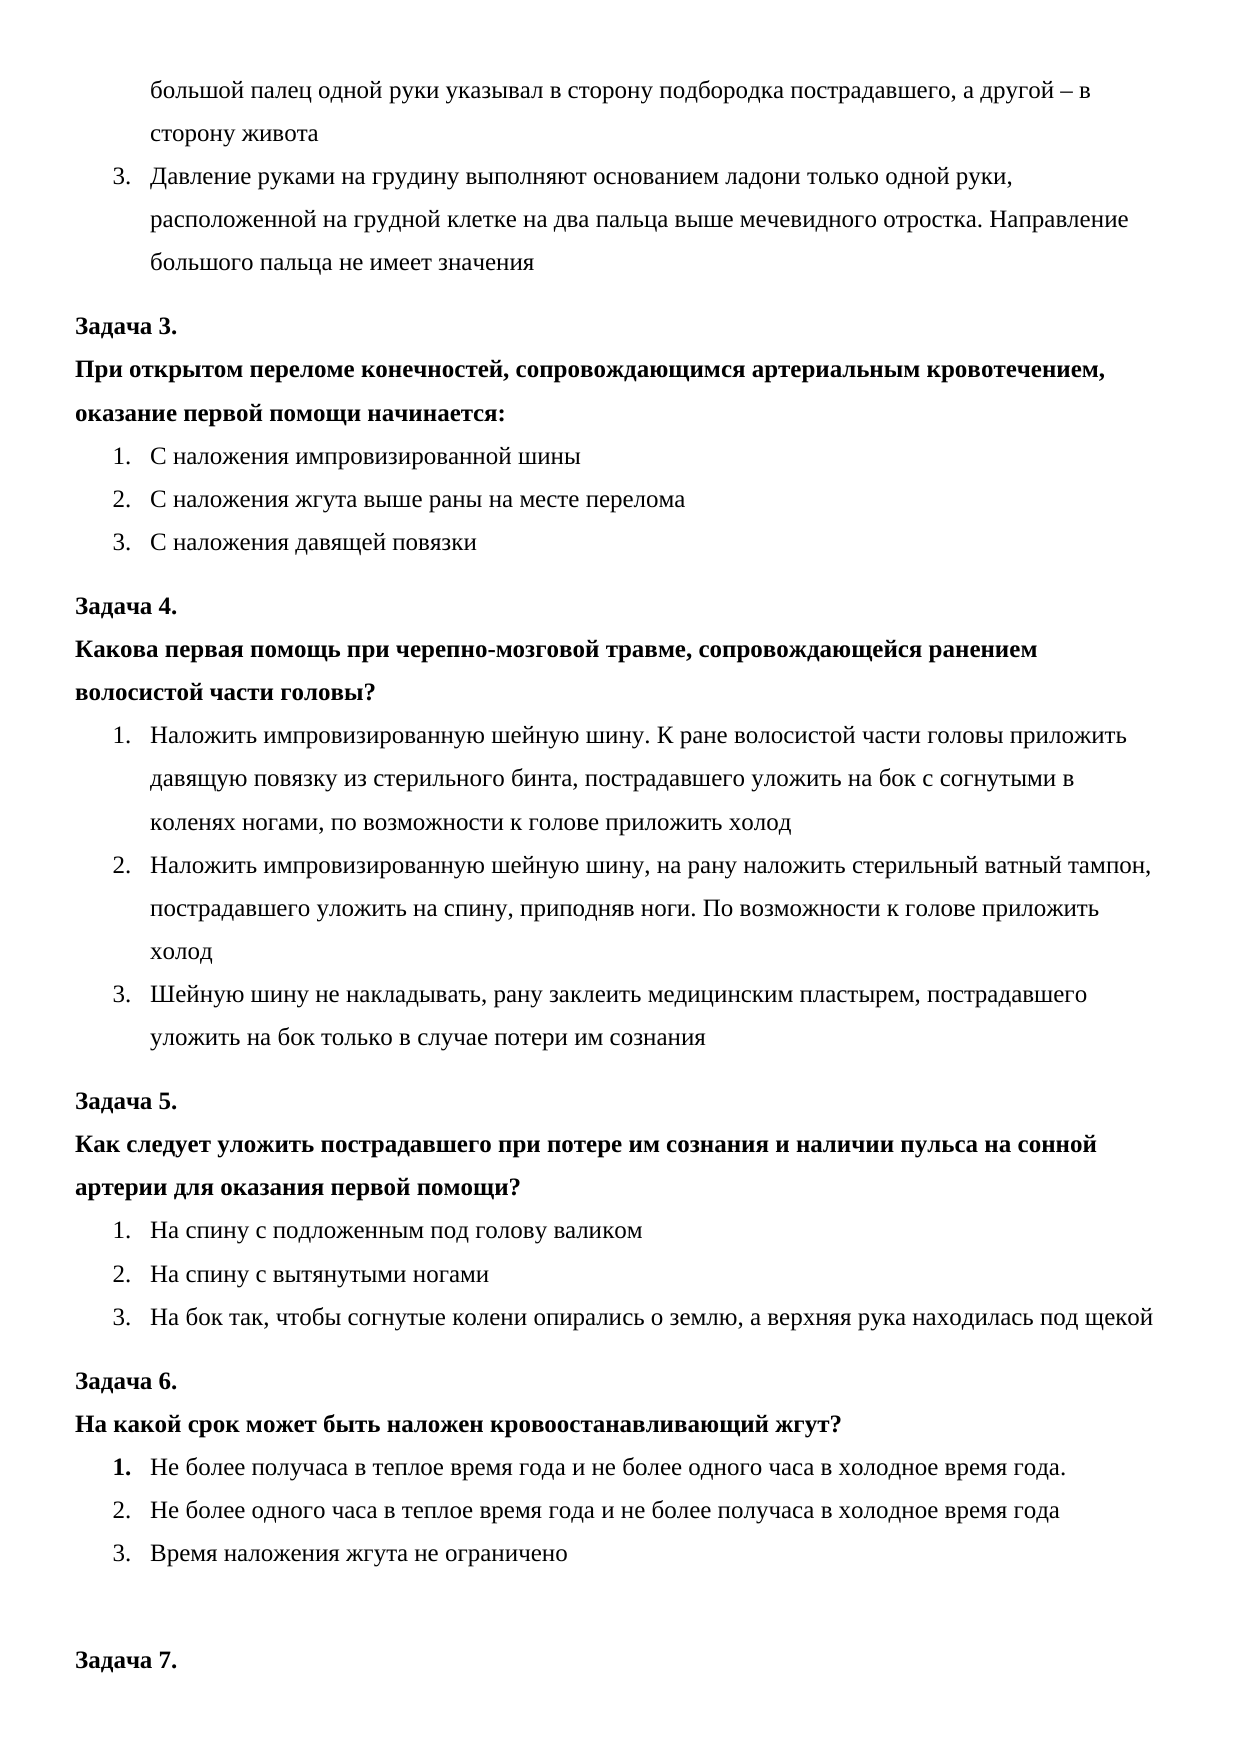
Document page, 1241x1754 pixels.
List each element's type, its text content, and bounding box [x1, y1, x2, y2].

list На бок так, чтобы согнутые колени опирались о землю, а верхняя рука находилась под щекой [112, 1302, 1165, 1331]
text Какова первая помощь при черепно-мозговой травме, сопровождающейся ранением волосистой части головы? [75, 634, 1165, 706]
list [112, 75, 1165, 147]
list Шейную шину не накладывать, рану заклеить медицинским пластырем, пострадавшего уложить на бок только в случае потери им сознания [112, 979, 1165, 1051]
text Задача 6. [75, 1366, 1165, 1394]
text Как следует уложить пострадавшего при потере им сознания и наличии пульса на сонной артерии для оказания первой помощи? [75, 1129, 1165, 1201]
text При открытом переломе конечностей, сопровождающимся артериальным кровотечением, оказание первой помощи начинается: [75, 354, 1165, 426]
list Давление руками на грудину выполняют основанием ладони только одной руки, расположенной на грудной клетке на два пальца выше мечевидного отростка. Направление большого пальца не имеет значения [112, 161, 1165, 276]
list Время наложения жгута не ограничено [112, 1538, 1165, 1567]
list Наложить импровизированную шейную шину. К ране волосистой части головы приложить давящую повязку из стерильного бинта, пострадавшего уложить на бок с согнутыми в коленях ногами, по возможности к голове приложить холод [112, 720, 1165, 835]
list С наложения жгута выше раны на месте перелома [112, 484, 1165, 513]
text Задача 3. [75, 311, 1165, 340]
list Наложить импровизированную шейную шину, на рану наложить стерильный ватный тампон, пострадавшего уложить на спину, приподняв ноги. По возможности к голове приложить холод [112, 850, 1165, 965]
list С наложения давящей повязки [112, 527, 1165, 556]
text Задача 4. [75, 591, 1165, 620]
text Задача 7. [75, 1645, 1165, 1674]
text Задача 5. [75, 1086, 1165, 1115]
list На спину с подложенным под голову валиком [112, 1216, 1165, 1244]
list Не более одного часа в теплое время года и не более получаса в холодное время года [112, 1495, 1165, 1524]
list На спину с вытянутыми ногами [112, 1259, 1165, 1287]
list С наложения импровизированной шины [112, 441, 1165, 469]
list Не более получаса в теплое время года и не более одного часа в холодное время года. [112, 1452, 1165, 1481]
text На какой срок может быть наложен кровоостанавливающий жгут? [75, 1409, 1165, 1438]
